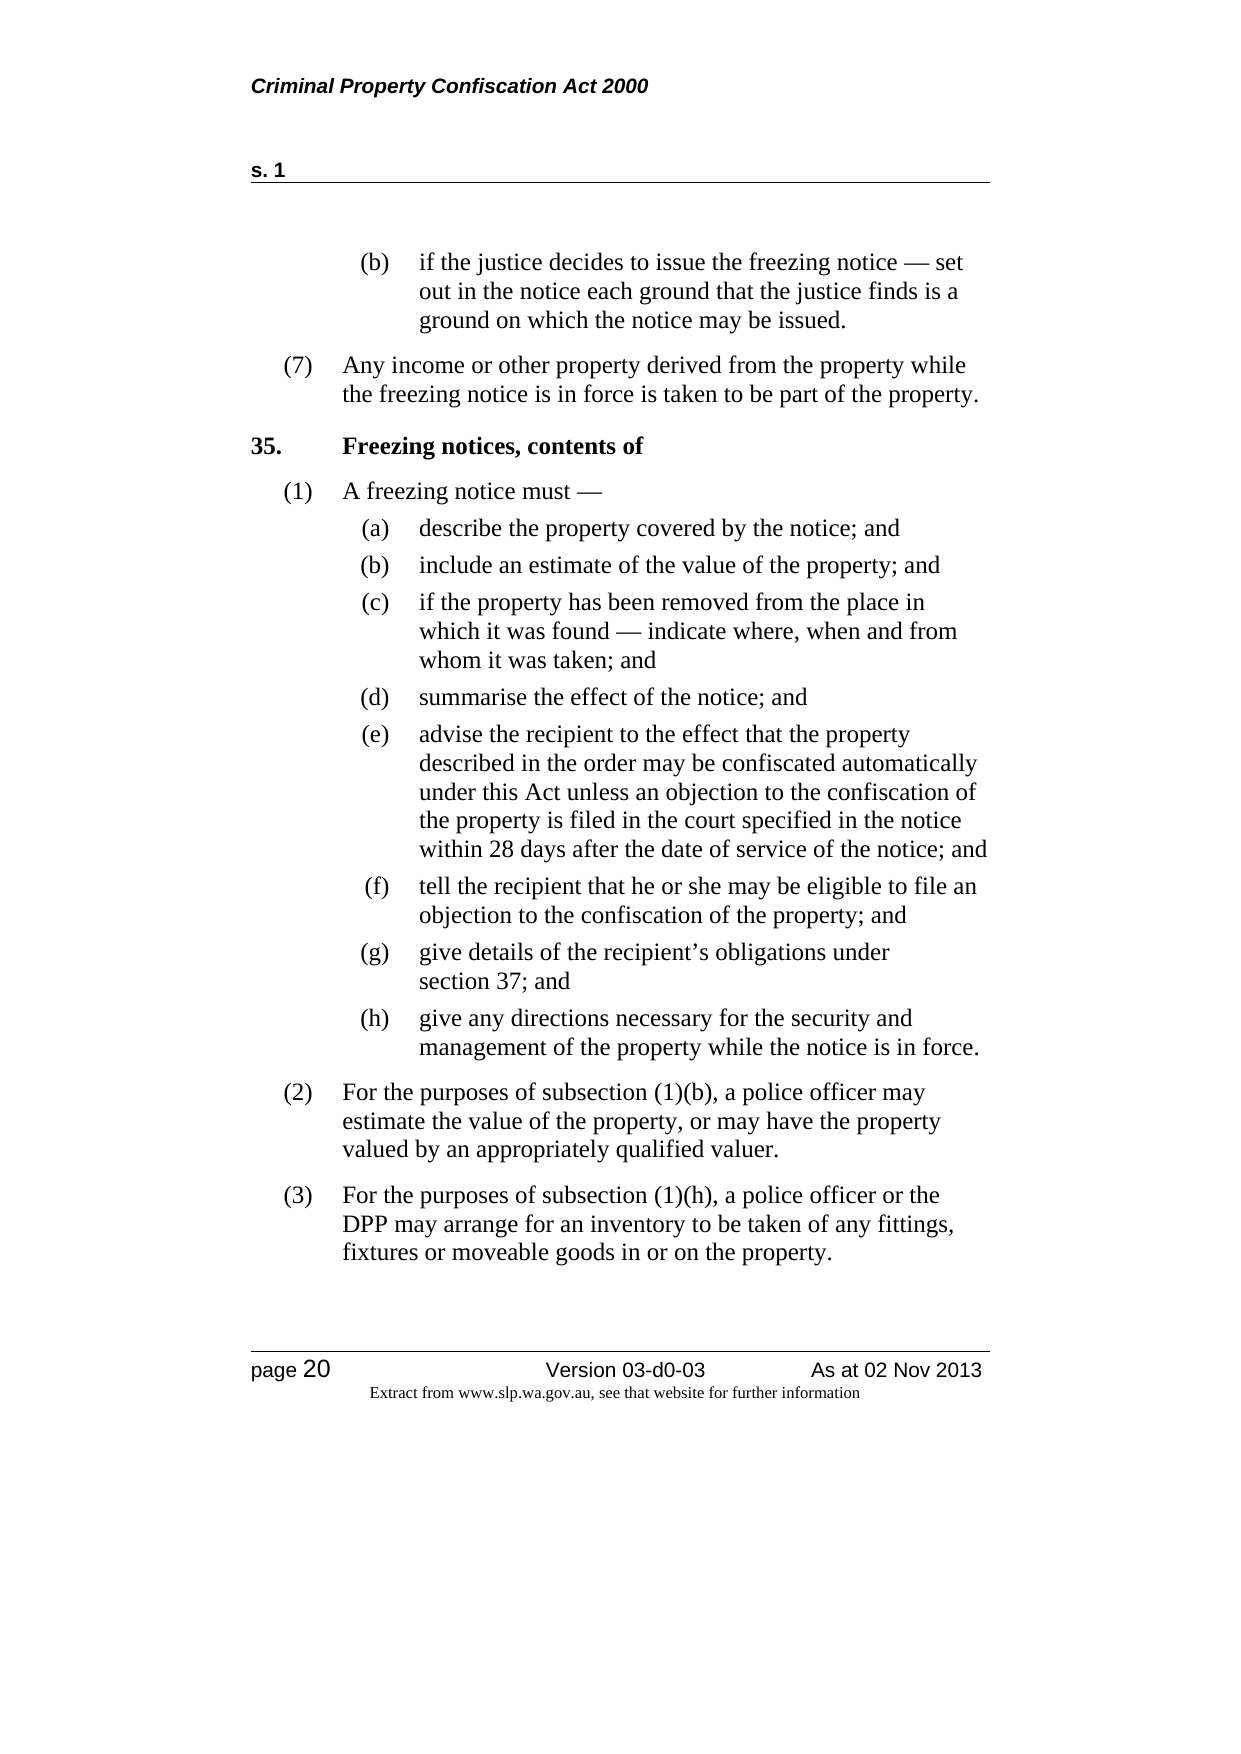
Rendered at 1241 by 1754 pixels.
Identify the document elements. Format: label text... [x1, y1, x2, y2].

text (g) give details of the recipient’s obligations under section 37; and [251, 937, 990, 994]
text (a) describe the property covered by the notice; and [251, 513, 990, 542]
text (2) For the purposes of subsection (1)(b), a police officer may estimate the value of the property, or may have the property valued by an appropriately qualified valuer. [251, 1077, 990, 1163]
text (3) For the purposes of subsection (1)(h), a police officer or the DPP may arrange for an inventory to be taken of any fittings, fixtures or moveable goods in or on the property. [251, 1180, 990, 1266]
text (b) include an estimate of the value of the property; and [251, 550, 990, 579]
text (1) A freezing notice must — [251, 476, 990, 505]
text (c) if the property has been removed from the place in which it was found — indicate where, when and from whom it was taken; and [251, 587, 990, 674]
text (d) summarise the effect of the notice; and [251, 682, 990, 711]
text (f) tell the recipient that he or she may be eligible to file an objection to the confiscation of the property; and [251, 871, 990, 929]
text (b) if the justice decides to issue the freezing notice — set out in the notice each ground that the justice finds is a ground on which the notice may be issued. [251, 247, 990, 334]
text (7) Any income or other property derived from the property while the freezing notice is in force is taken to be part of the property. [251, 350, 990, 408]
text (e) advise the recipient to the effect that the property described in the order may be confiscated automatically under this Act unless an objection to the confiscation of the property is filed in the court specified in the notice within 28 days after the date of service of the notice; and [251, 719, 990, 863]
text (h) give any directions necessary for the security and management of the property while the notice is in force. [251, 1003, 990, 1060]
subtitle 35. Freezing notices, contents of [251, 431, 990, 459]
